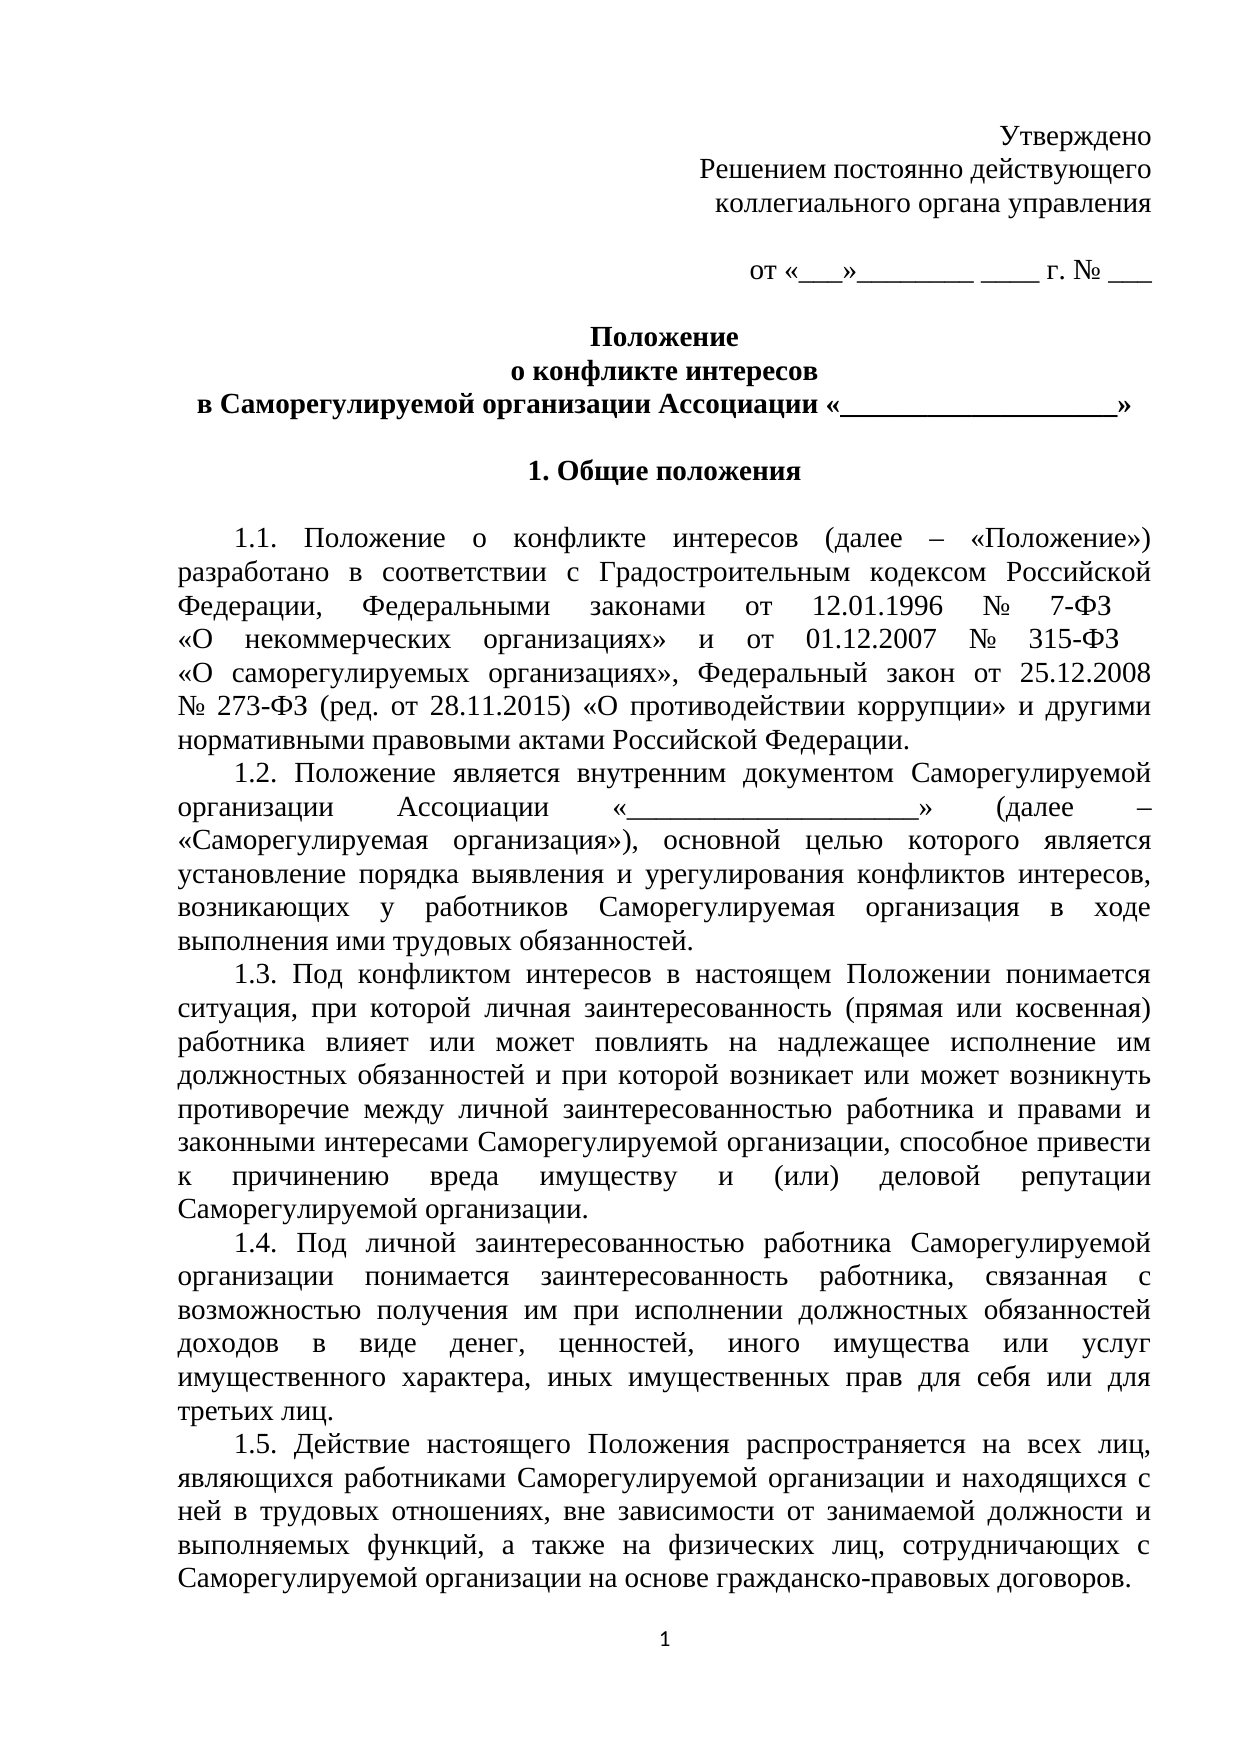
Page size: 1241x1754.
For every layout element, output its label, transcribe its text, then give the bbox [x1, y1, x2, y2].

text от «___»________ ____ г. № ___ [177, 252, 1152, 286]
text 1.1. Положение о конфликте интересов (далее – «Положение») разработано в соответствии с Градостроительным кодексом Российской Федерации, Федеральными законами от 12.01.1996 № 7-ФЗ «О некоммерческих организациях» и от 01.12.2007 № 315-ФЗ «О саморегулируемых организациях», Федеральный закон от 25.12.2008 № 273-ФЗ (ред. от 28.11.2015) «О противодействии коррупции» и другими нормативными правовыми актами Российской Федерации. [177, 521, 1152, 755]
text Решением постоянно действующего [177, 152, 1152, 185]
text Утверждено [177, 118, 1152, 152]
text Положение [177, 319, 1152, 353]
text коллегиального органа управления [177, 185, 1152, 219]
text 1.5. Действие настоящего Положения распространяется на всех лиц, являющихся работниками Саморегулируемой организации и находящихся с ней в трудовых отношениях, вне зависимости от занимаемой должности и выполняемых функций, а также на физических лиц, сотрудничающих с Саморегулируемой организации на основе гражданско-правовых договоров. [177, 1426, 1152, 1594]
text 1.3. Под конфликтом интересов в настоящем Положении понимается ситуация, при которой личная заинтересованность (прямая или косвенная) работника влияет или может повлиять на надлежащее исполнение им должностных обязанностей и при которой возникает или может возникнуть противоречие между личной заинтересованностью работника и правами и законными интересами Саморегулируемой организации, способное привести к причинению вреда имуществу и (или) деловой репутации Саморегулируемой организации. [177, 957, 1152, 1225]
text 1.2. Положение является внутренним документом Саморегулируемой организации Ассоциации «____________________» (далее – «Саморегулируемая организация»), основной целью которого является установление порядка выявления и урегулирования конфликтов интересов, возникающих у работников Саморегулируемая организация в ходе выполнения ими трудовых обязанностей. [177, 755, 1152, 957]
text о конфликте интересов [177, 353, 1152, 386]
text в Саморегулируемой организации Ассоциации «___________________» [177, 386, 1152, 420]
text 1.4. Под личной заинтересованностью работника Саморегулируемой организации понимается заинтересованность работника, связанная с возможностью получения им при исполнении должностных обязанностей доходов в виде денег, ценностей, иного имущества или услуг имущественного характера, иных имущественных прав для себя или для третьих лиц. [177, 1225, 1152, 1426]
text 1. Общие положения [177, 453, 1152, 487]
